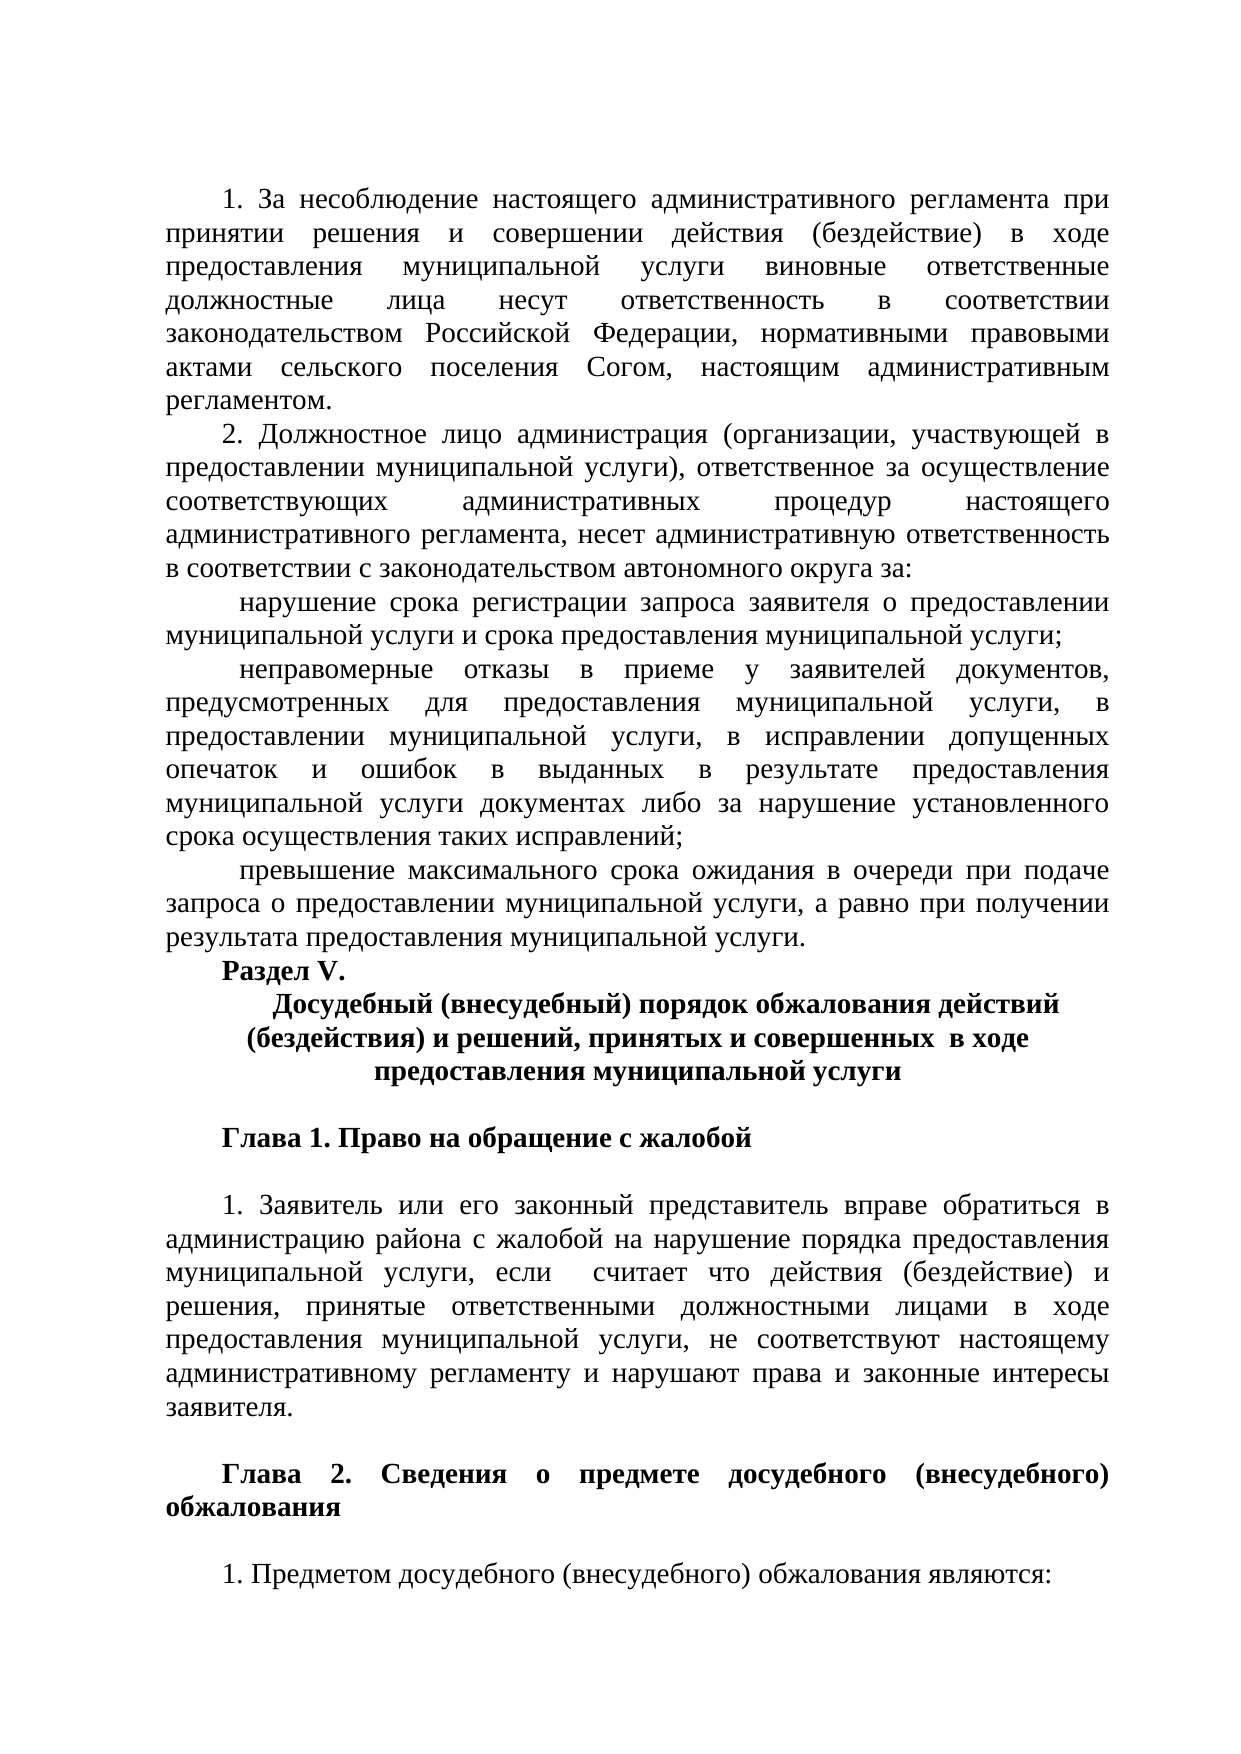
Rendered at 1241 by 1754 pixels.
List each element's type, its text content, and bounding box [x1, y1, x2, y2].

text Глава 1. Право на обращение с жалобой [165, 1120, 1110, 1154]
text превышение максимального срока ожидания в очереди при подаче запроса о предоставлении муниципальной услуги, а равно при получении результата предоставления муниципальной услуги. [165, 852, 1110, 953]
text Досудебный (внесудебный) порядок обжалования действий (бездействия) и решений, принятых и совершенных в ходе предоставления муниципальной услуги [165, 986, 1110, 1087]
text неправомерные отказы в приеме у заявителей документов, предусмотренных для предоставления муниципальной услуги, в предоставлении муниципальной услуги, в исправлении допущенных опечаток и ошибок в выданных в результате предоставления муниципальной услуги документах либо за нарушение установленного срока осуществления таких исправлений; [165, 651, 1110, 852]
text нарушение срока регистрации запроса заявителя о предоставлении муниципальной услуги и срока предоставления муниципальной услуги; [165, 584, 1110, 651]
text 2. Должностное лицо администрация (организации, участвующей в предоставлении муниципальной услуги), ответственное за осуществление соответствующих административных процедур настоящего административного регламента, несет административную ответственность в соответствии с законодательством автономного округа за: [165, 416, 1110, 584]
text 1. Заявитель или его законный представитель вправе обратиться в администрацию района с жалобой на нарушение порядка предоставления муниципальной услуги, если считает что действия (бездействие) и решения, принятые ответственными должностными лицами в ходе предоставления муниципальной услуги, не соответствуют настоящему административному регламенту и нарушают права и законные интересы заявителя. [165, 1187, 1110, 1422]
text 1. За несоблюдение настоящего административного регламента при принятии решения и совершении действия (бездействие) в ходе предоставления муниципальной услуги виновные ответственные должностные лица несут ответственность в соответствии законодательством Российской Федерации, нормативными правовыми актами сельского поселения Согом, настоящим административным регламентом. [165, 181, 1110, 416]
text Раздел V. [165, 953, 1110, 986]
text 1. Предметом досудебного (внесудебного) обжалования являются: [165, 1556, 1110, 1590]
text Глава 2. Сведения о предмете досудебного (внесудебного) обжалования [165, 1456, 1110, 1523]
